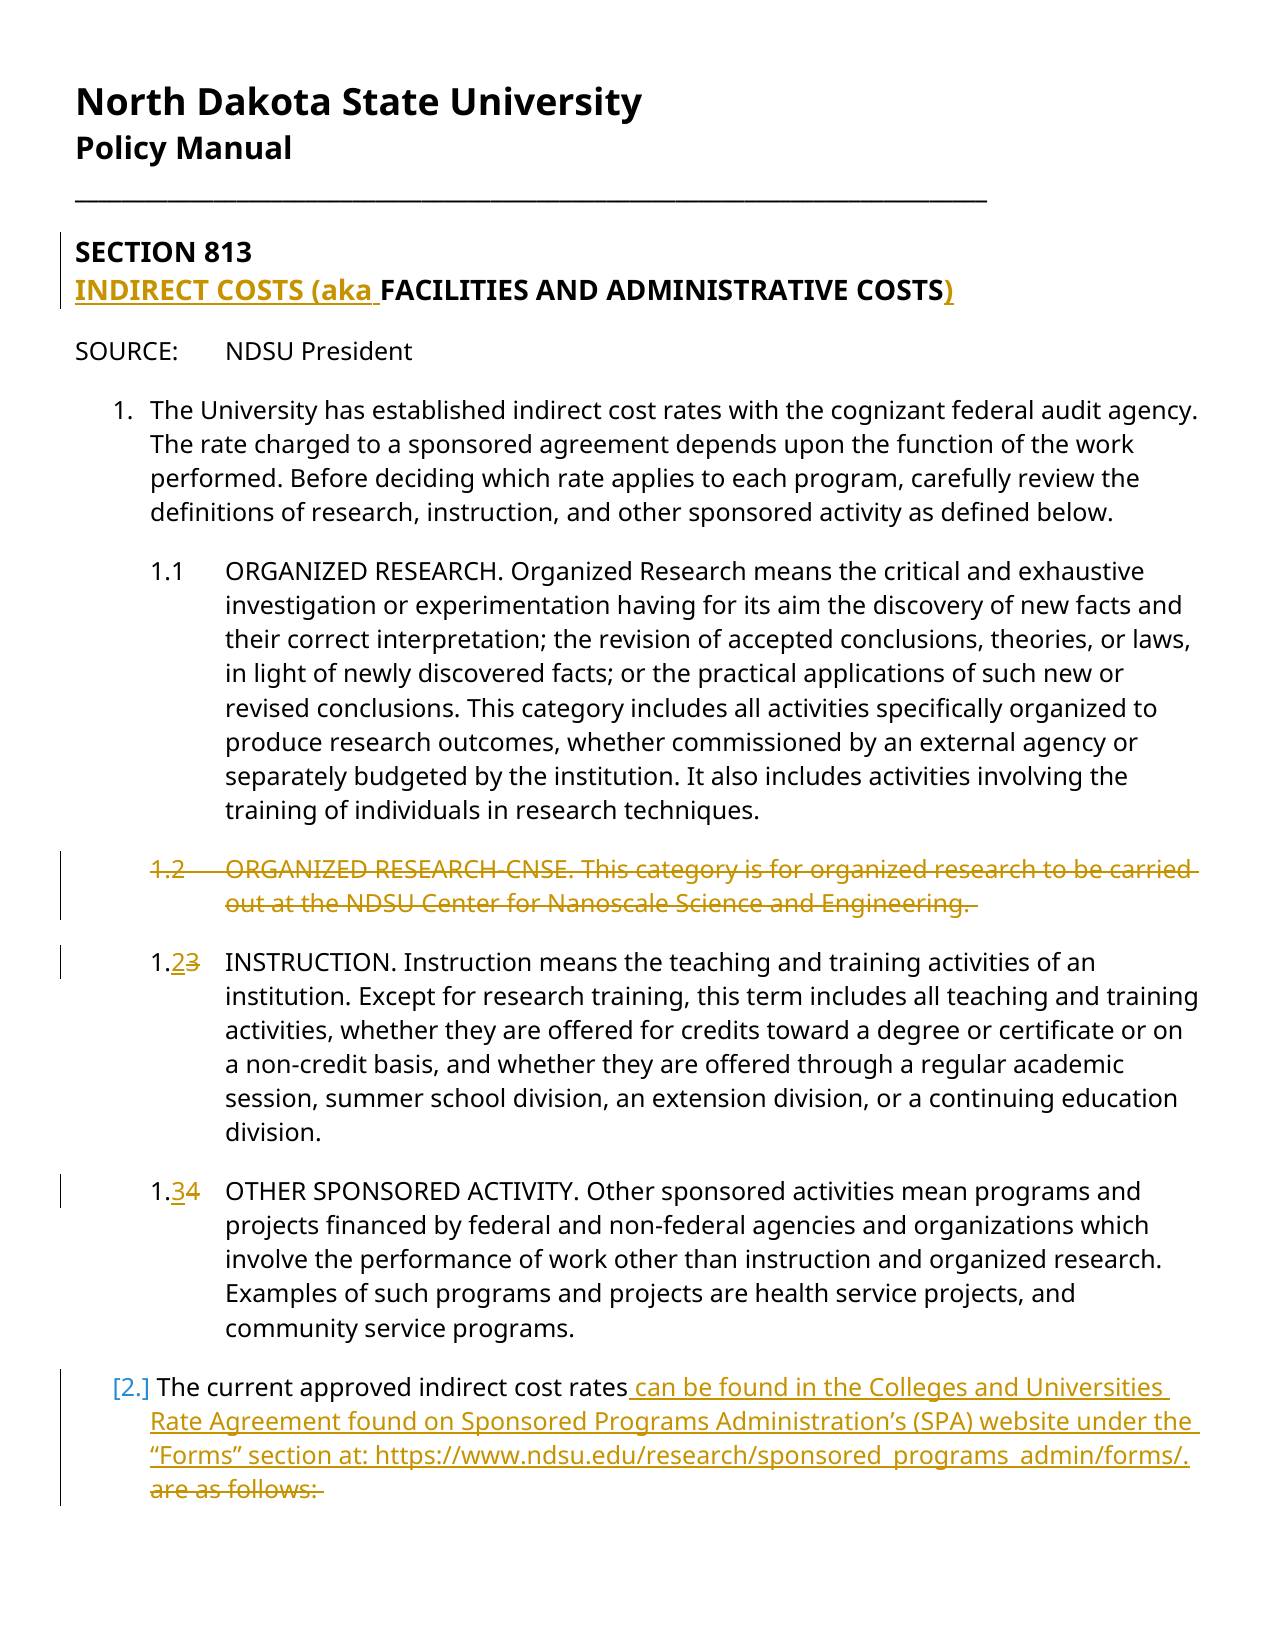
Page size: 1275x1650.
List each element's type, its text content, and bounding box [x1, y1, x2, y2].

list The University has established indirect cost rates with the cognizant federal audit agency. The rate charged to a sponsored agreement depends upon the function of the work performed. Before deciding which rate applies to each program, carefully review the definitions of research, instruction, and other sponsored activity as defined below. [112, 393, 1200, 529]
text SECTION 813 fACILITIES AND aDMINISTRATIVE COSTS [75, 232, 1200, 309]
list The current approved indirect cost rates [112, 1369, 1200, 1506]
text 1. INSTRUCTION. Instruction means the teaching and training activities of an institution. Except for research training, this term includes all teaching and training activities, whether they are offered for credits toward a degree or certificate or on a non-credit basis, and whether they are offered through a regular academic session, summer school division, an extension division, or a continuing education division. [150, 944, 1200, 1149]
text 1.1 ORGANIZED RESEARCH. Organized Research means the critical and exhaustive investigation or experimentation having for its aim the discovery of new facts and their correct interpretation; the revision of accepted conclusions, theories, or laws, in light of newly discovered facts; or the practical applications of such new or revised conclusions. This category includes all activities specifically organized to produce research outcomes, whether commissioned by an external agency or separately budgeted by the institution. It also includes activities involving the training of individuals in research techniques. [150, 554, 1200, 826]
subtitle SOURCE: NDSU President [75, 334, 1200, 368]
text North Dakota State University Policy Manual _______________________________________________________________________________ [75, 75, 1200, 207]
text 1. OTHER SPONSORED ACTIVITY. Other sponsored activities mean programs and projects financed by federal and non-federal agencies and organizations which involve the performance of work other than instruction and organized research. Examples of such programs and projects are health service projects, and community service programs. [150, 1174, 1200, 1344]
